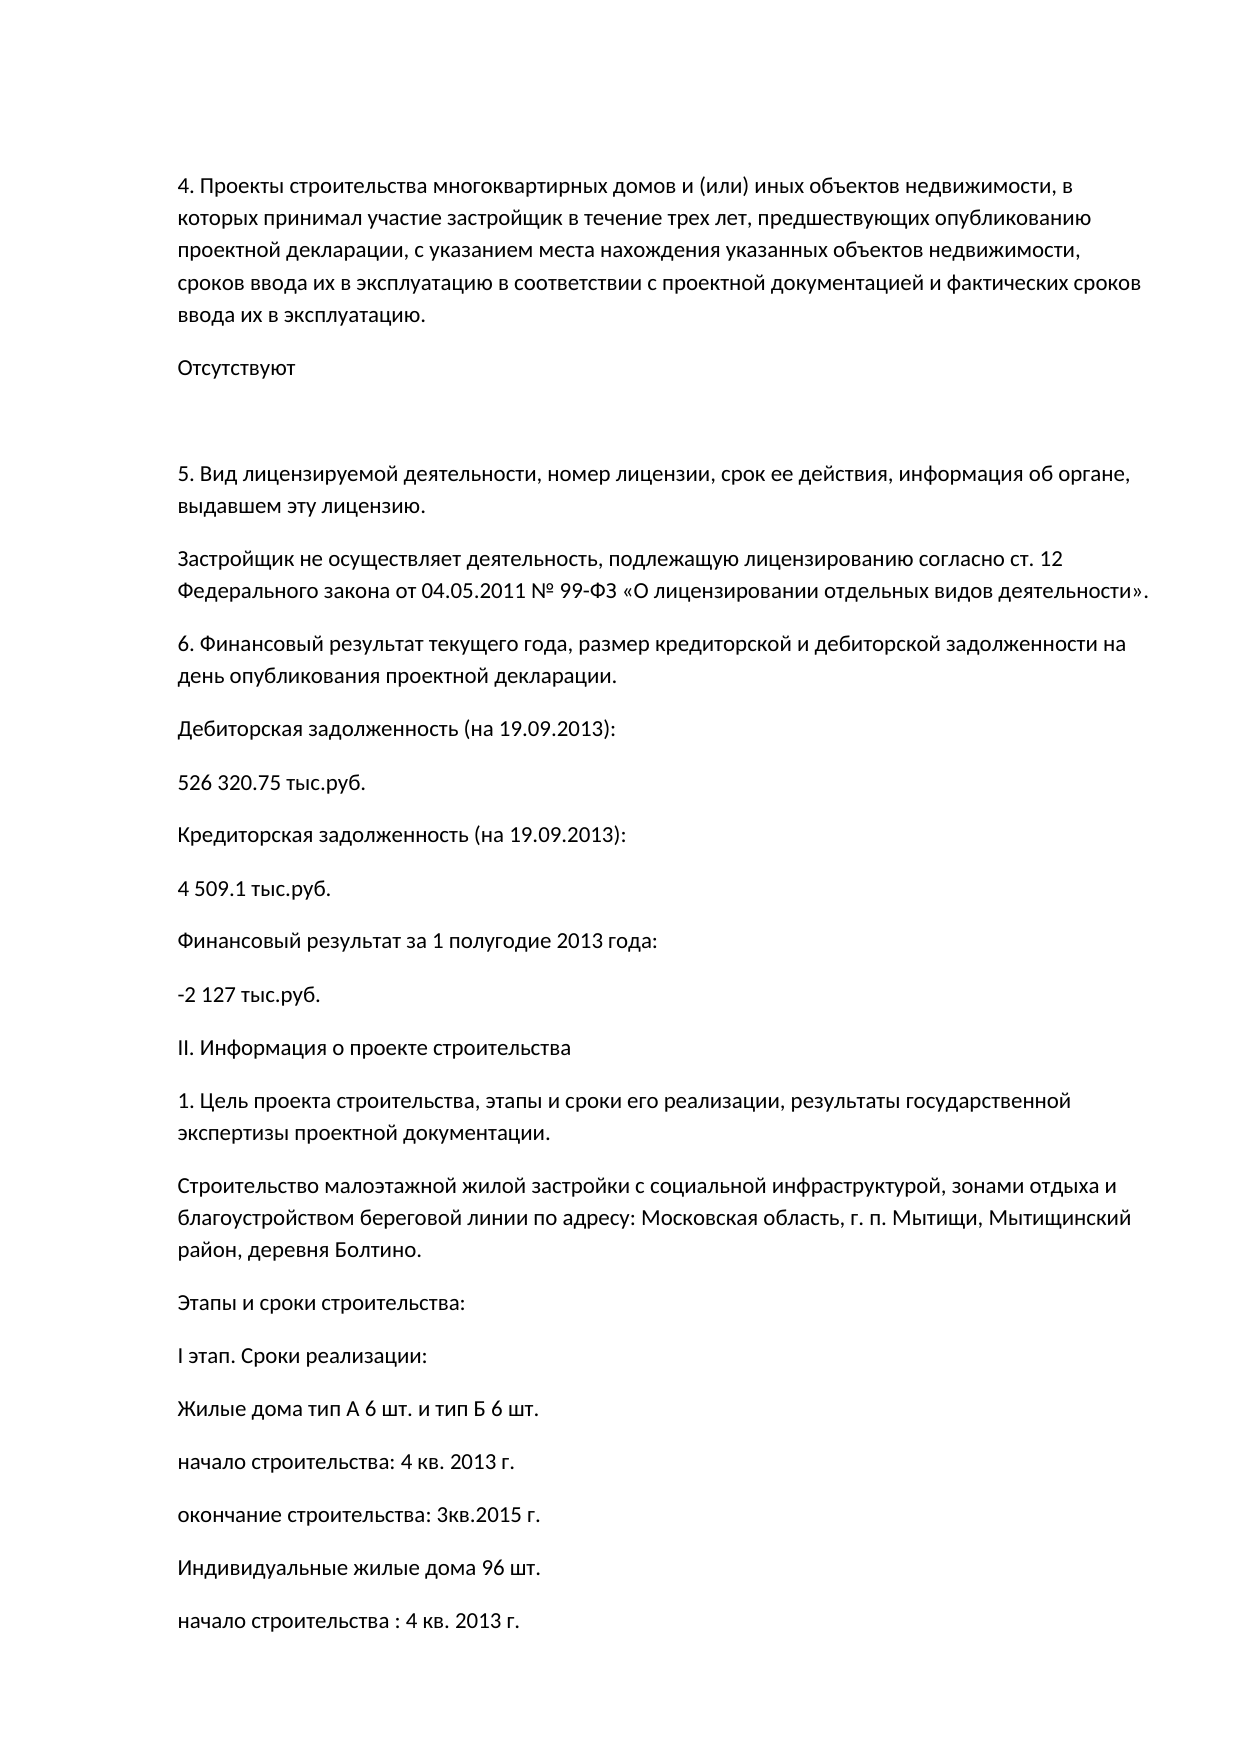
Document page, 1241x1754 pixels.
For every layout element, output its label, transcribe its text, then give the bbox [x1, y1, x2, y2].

text начало строительства : 4 кв. 2013 г. [177, 1606, 1152, 1634]
text Строительство малоэтажной жилой застройки с социальной инфраструктурой, зонами отдыха и благоустройством береговой линии по адресу: Московская область, г. п. Мытищи, Мытищинский район, деревня Болтино. [177, 1171, 1152, 1263]
text Кредиторская задолженность (на 19.09.2013): [177, 821, 1152, 849]
text 4. Проекты строительства многоквартирных домов и (или) иных объектов недвижимости, в которых принимал участие застройщик в течение трех лет, предшествующих опубликованию проектной декларации, с указанием места нахождения указанных объектов недвижимости, сроков ввода их в эксплуатацию в соответствии с проектной документацией и фактических сроков ввода их в эксплуатацию. [177, 171, 1152, 328]
text 1. Цель проекта строительства, этапы и сроки его реализации, результаты государственной экспертизы проектной документации. [177, 1086, 1152, 1146]
text I этап. Сроки реализации: [177, 1341, 1152, 1369]
text Отсутствуют [177, 353, 1152, 381]
text начало строительства: 4 кв. 2013 г. [177, 1447, 1152, 1475]
text 5. Вид лицензируемой деятельности, номер лицензии, срок ее действия, информация об органе, выдавшем эту лицензию. [177, 459, 1152, 519]
text Финансовый результат за 1 полугодие 2013 года: [177, 927, 1152, 955]
text окончание строительства: 3кв.2015 г. [177, 1500, 1152, 1528]
text II. Информация о проекте строительства [177, 1033, 1152, 1061]
text Этапы и сроки строительства: [177, 1288, 1152, 1316]
text Дебиторская задолженность (на 19.09.2013): [177, 714, 1152, 743]
text -2 127 тыс.руб. [177, 980, 1152, 1008]
text Жилые дома тип А 6 шт. и тип Б 6 шт. [177, 1394, 1152, 1422]
text 526 320.75 тыс.руб. [177, 768, 1152, 796]
text Индивидуальные жилые дома 96 шт. [177, 1553, 1152, 1581]
text Застройщик не осуществляет деятельность, подлежащую лицензированию согласно ст. 12 Федерального закона от 04.05.2011 № 99-ФЗ «О лицензировании отдельных видов деятельности». [177, 544, 1152, 604]
text 6. Финансовый результат текущего года, размер кредиторской и дебиторской задолженности на день опубликования проектной декларации. [177, 629, 1152, 689]
text 4 509.1 тыс.руб. [177, 874, 1152, 902]
